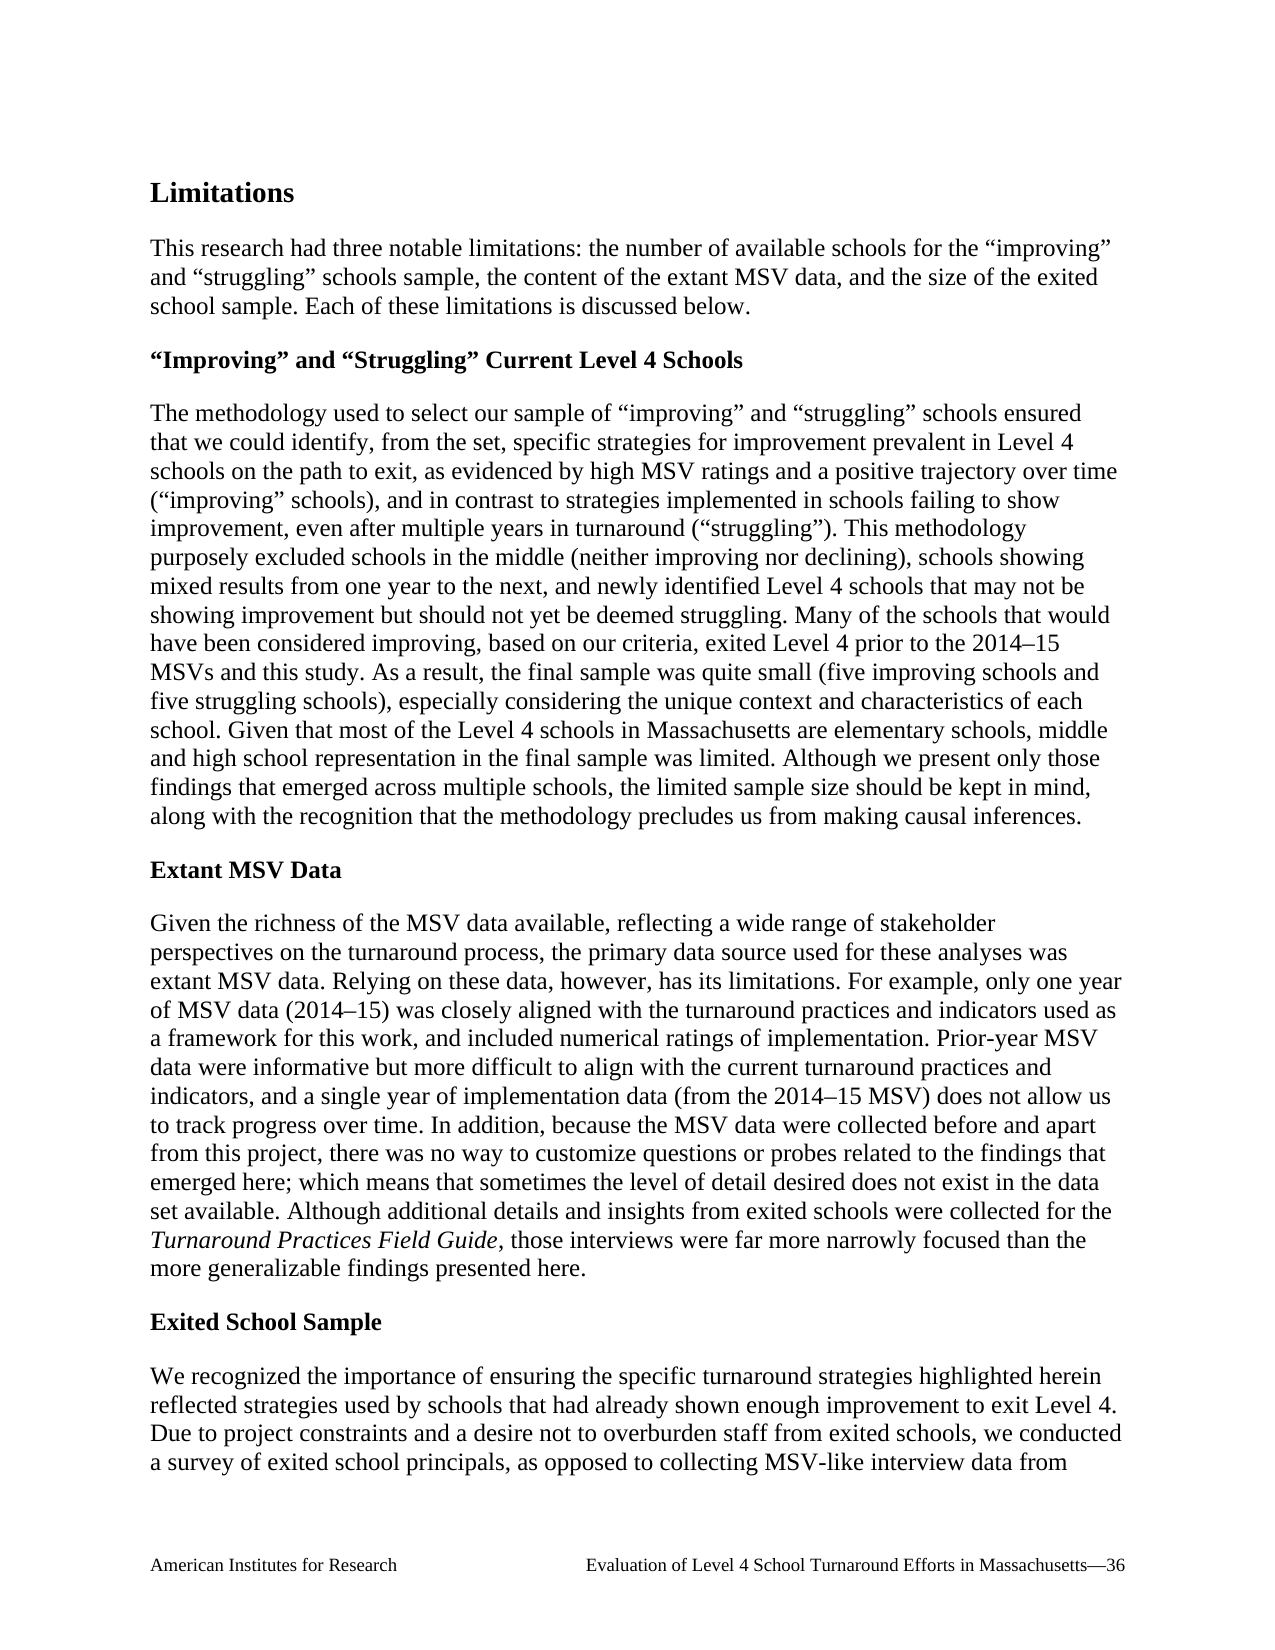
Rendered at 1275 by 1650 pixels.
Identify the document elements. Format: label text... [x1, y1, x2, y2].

subtitle Limitations [150, 175, 1125, 208]
subtitle Exited School Sample [150, 1307, 1125, 1336]
subtitle “Improving” and “Struggling” Current Level 4 Schools [150, 345, 1125, 373]
text This research had three notable limitations: the number of available schools for the “improving” and “struggling” schools sample, the content of the extant MSV data, and the size of the exited school sample. Each of these limitations is discussed below. [150, 233, 1125, 320]
text The methodology used to select our sample of “improving” and “struggling” schools ensured that we could identify, from the set, specific strategies for improvement prevalent in Level 4 schools on the path to exit, as evidenced by high MSV ratings and a positive trajectory over time (“improving” schools), and in contrast to strategies implemented in schools failing to show improvement, even after multiple years in turnaround (“struggling”). This methodology purposely excluded schools in the middle (neither improving nor declining), schools showing mixed results from one year to the next, and newly identified Level 4 schools that may not be showing improvement but should not yet be deemed struggling. Many of the schools that would have been considered improving, based on our criteria, exited Level 4 prior to the 2014–15 MSVs and this study. As a result, the final sample was quite small (five improving schools and five struggling schools), especially considering the unique context and characteristics of each school. Given that most of the Level 4 schools in Massachusetts are elementary schools, middle and high school representation in the final sample was limited. Although we present only those findings that emerged across multiple schools, the limited sample size should be kept in mind, along with the recognition that the methodology precludes us from making causal inferences. [150, 398, 1125, 830]
text Given the richness of the MSV data available, reflecting a wide range of stakeholder perspectives on the turnaround process, the primary data source used for these analyses was extant MSV data. Relying on these data, however, has its limitations. For example, only one year of MSV data (2014–15) was closely aligned with the turnaround practices and indicators used as a framework for this work, and included numerical ratings of implementation. Prior-year MSV data were informative but more difficult to align with the current turnaround practices and indicators, and a single year of implementation data (from the 2014–15 MSV) does not allow us to track progress over time. In addition, because the MSV data were collected before and apart from this project, there was no way to customize questions or probes related to the findings that emerged here; which means that sometimes the level of detail desired does not exist in the data set available. Although additional details and insights from exited schools were collected for the Turnaround Practices Field Guide, those interviews were far more narrowly focused than the more generalizable findings presented here. [150, 908, 1125, 1282]
subtitle Extant MSV Data [150, 855, 1125, 883]
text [150, 1361, 1125, 1476]
